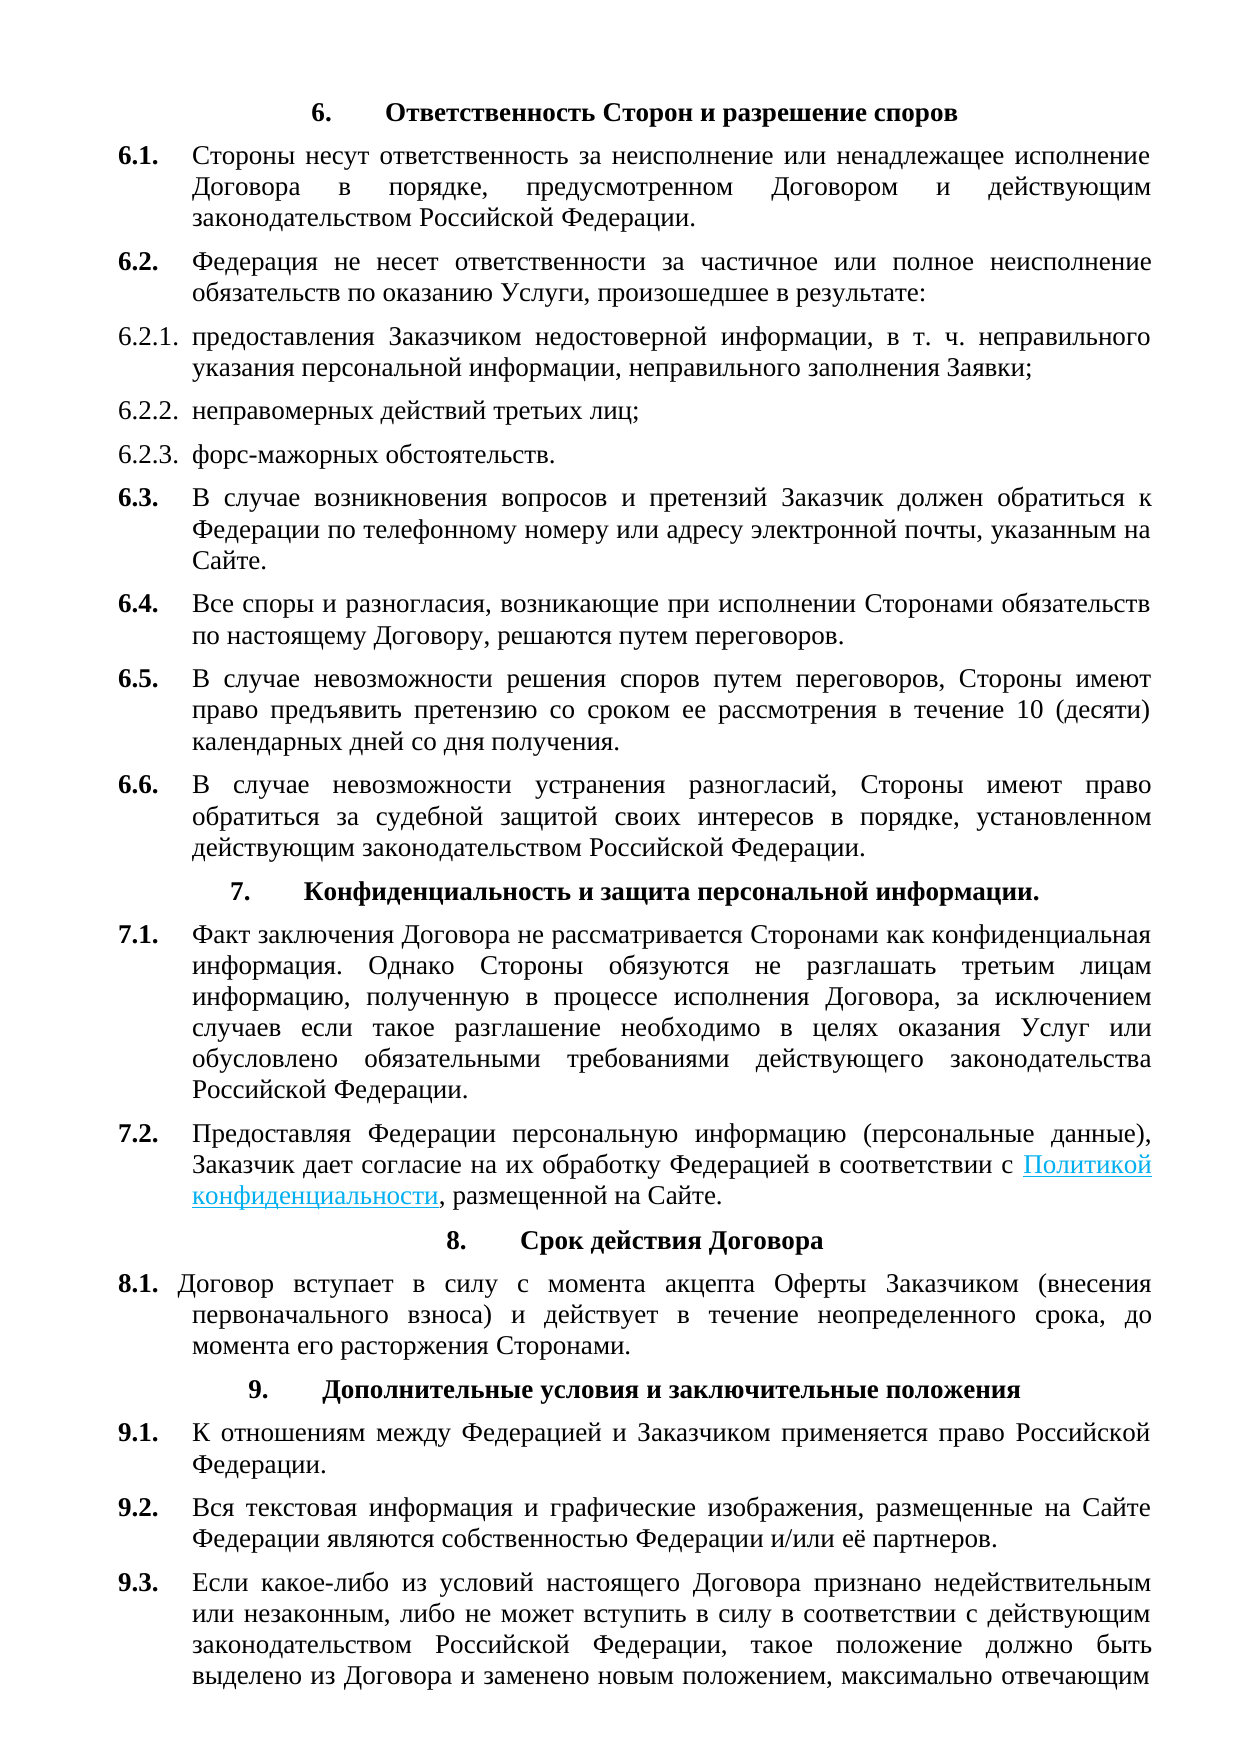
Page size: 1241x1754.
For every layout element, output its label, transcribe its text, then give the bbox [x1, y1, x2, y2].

subtitle Конфиденциальность и защита персональной информации. [230, 875, 1163, 906]
subtitle Дополнительные условия и заключительные положения [248, 1373, 1163, 1405]
list Вся текстовая информация и графические изображения, размещенные на Сайте Федерации являются собственностью Федерации и/или её партнеров. [118, 1491, 1152, 1554]
list Если какое-либо из условий настоящего Договора признано недействительным или незаконным, либо не может вступить в силу в соответствии с действующим законодательством Российской Федерации, такое положение должно быть выделено из Договора и заменено новым положением, максимально отвечающим [118, 1566, 1152, 1691]
list неправомерных действий третьих лиц; [118, 394, 1163, 426]
list Факт заключения Договора не рассматривается Сторонами как конфиденциальная информация. Однако Стороны обязуются не разглашать третьим лицам информацию, полученную в процессе исполнения Договора, за исключением случаев если такое разглашение необходимо в целях оказания Услуг или обусловлено обязательными требованиями действующего законодательства Российской Федерации. [118, 918, 1152, 1105]
list В случае невозможности устранения разногласий, Стороны имеют право обратиться за судебной защитой своих интересов в порядке, установленном действующим законодательством Российской Федерации. [118, 768, 1152, 862]
list Предоставляя Федерации персональную информацию (персональные данные), Заказчик дает согласие на их обработку Федерацией в соответствии с Политикой конфиденциальности, размещенной на Сайте. [118, 1117, 1152, 1211]
list Федерация не несет ответственности за частичное или полное неисполнение обязательств по оказанию Услуги, произошедшее в результате: [118, 245, 1152, 307]
subtitle Срок действия Договора [446, 1224, 1163, 1255]
list предоставления Заказчиком недостоверной информации, в т. ч. неправильного указания персональной информации, неправильного заполнения Заявки; [118, 319, 1152, 382]
list В случае возникновения вопросов и претензий Заказчик должен обратиться к Федерации по телефонному номеру или адресу электронной почты, указанным на Сайте. [118, 482, 1152, 575]
list форс-мажорных обстоятельств. [118, 438, 1163, 469]
list Стороны несут ответственность за неисполнение или ненадлежащее исполнение Договора в порядке, предусмотренном Договором и действующим законодательством Российской Федерации. [118, 139, 1152, 232]
text 8.1. Договор вступает в силу с момента акцепта Оферты Заказчиком (внесения первоначального взноса) и действует в течение неопределенного срока, до момента его расторжения Сторонами. [118, 1267, 1152, 1360]
subtitle Ответственность Сторон и разрешение споров [311, 96, 1163, 127]
list В случае невозможности решения споров путем переговоров, Стороны имеют право предъявить претензию со сроком ее рассмотрения в течение 10 (десяти) календарных дней со дня получения. [118, 662, 1152, 756]
list К отношениям между Федерацией и Заказчиком применяется право Российской Федерации. [118, 1417, 1152, 1479]
list Все споры и разногласия, возникающие при исполнении Сторонами обязательств по настоящему Договору, решаются путем переговоров. [118, 588, 1152, 650]
